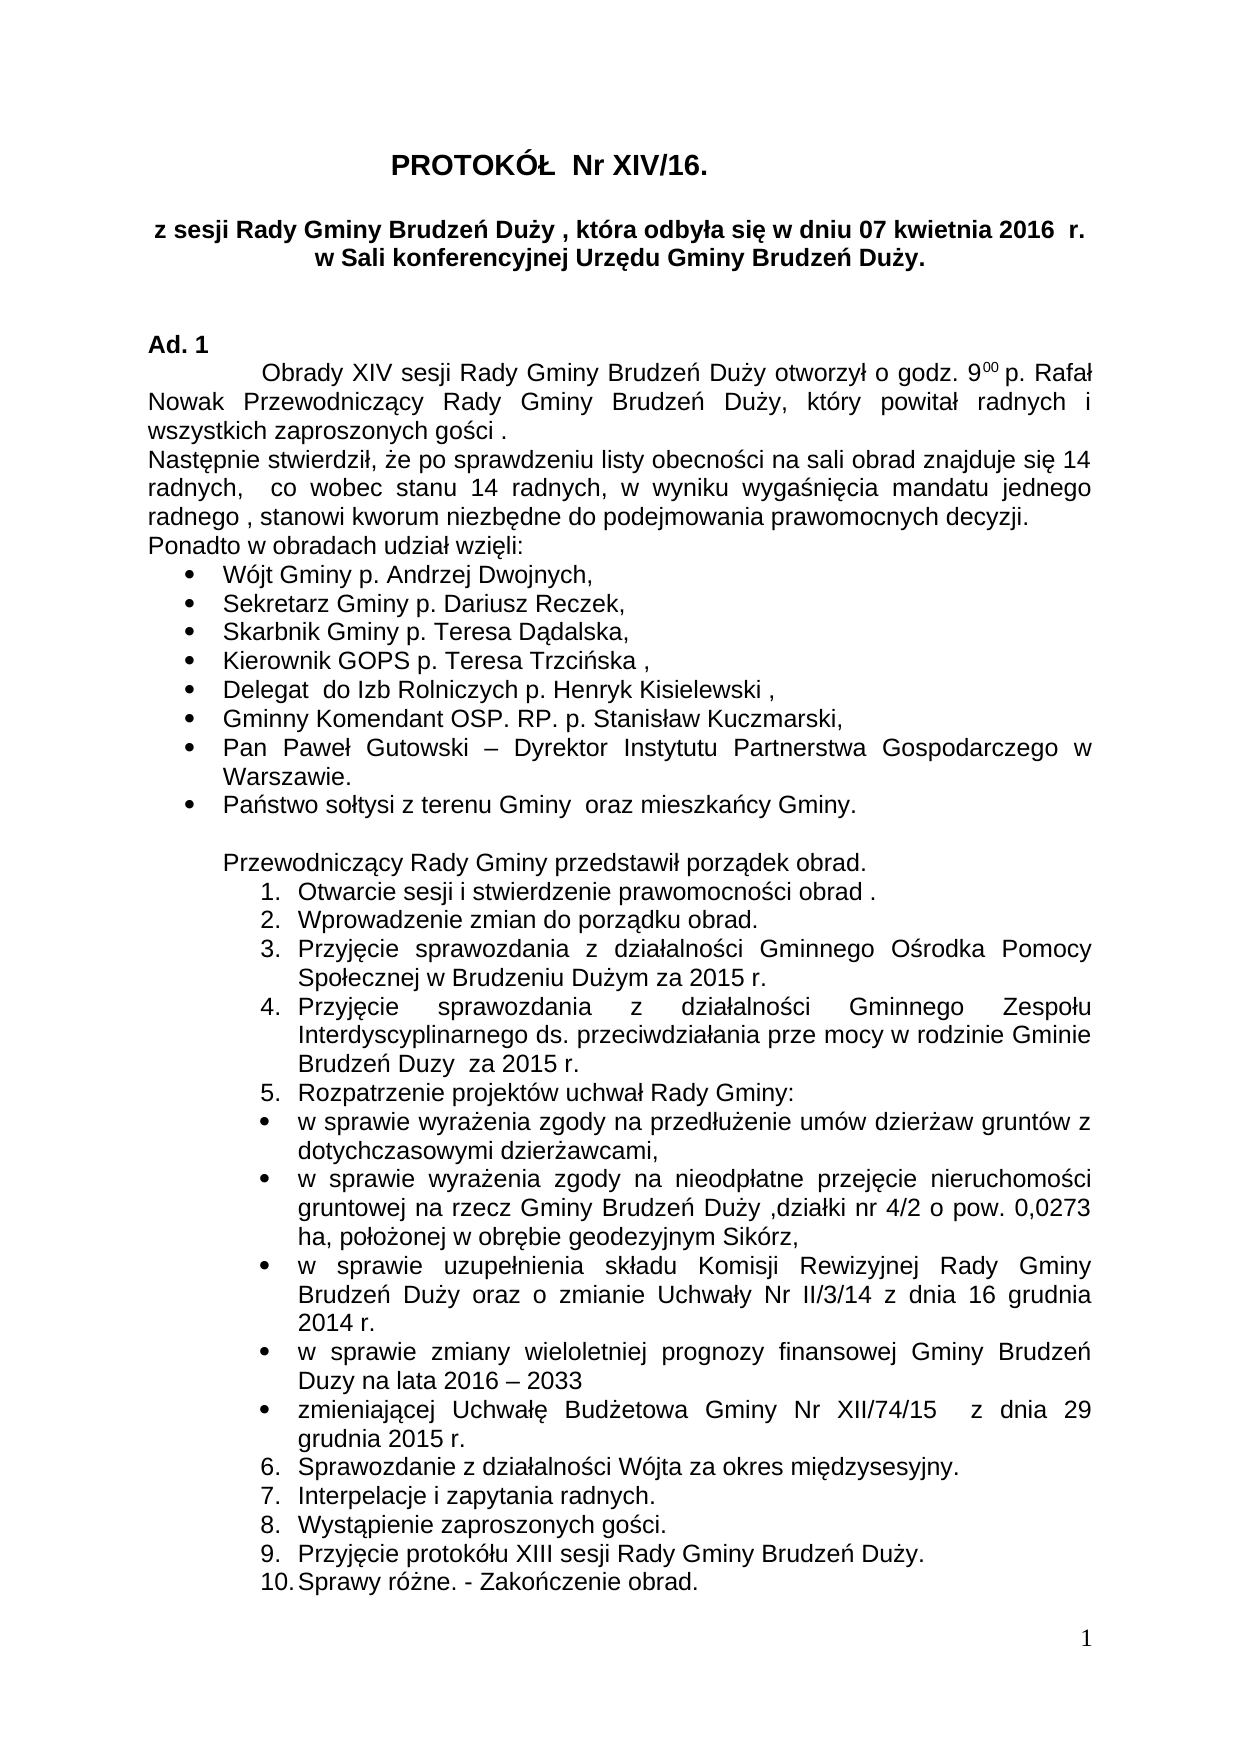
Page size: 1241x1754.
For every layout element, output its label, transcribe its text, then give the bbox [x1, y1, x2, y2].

list Gminny Komendant OSP. RP. p. Stanisław Kuczmarski, [185, 704, 1093, 733]
list Kierownik GOPS p. Teresa Trzcińska , [185, 646, 1093, 675]
list Delegat do Izb Rolniczych p. Henryk Kisielewski , [185, 675, 1093, 704]
list Przyjęcie protokółu XIII sesji Rady Gminy Brudzeń Duży. [260, 1538, 1093, 1567]
list Otwarcie sesji i stwierdzenie prawomocności obrad . [260, 877, 1093, 906]
text Obrady XIV sesji Rady Gminy Brudzeń Duży otworzył o godz. 900 p. Rafał Nowak Przewodniczący Rady Gminy Brudzeń Duży, który powitał radnych i wszystkich zaproszonych gości . [148, 358, 1093, 445]
list w sprawie wyrażenia zgody na przedłużenie umów dzierżaw gruntów z dotychczasowymi dzierżawcami, [260, 1107, 1093, 1164]
list Wprowadzenie zmian do porządku obrad. [260, 906, 1093, 934]
text PROTOKÓŁ Nr XIV/16. [148, 148, 1093, 181]
text Ad. 1 [148, 330, 1093, 358]
text Następnie stwierdził, że po sprawdzeniu listy obecności na sali obrad znajduje się 14 radnych, co wobec stanu 14 radnych, w wyniku wygaśnięcia mandatu jednego radnego , stanowi kworum niezbędne do podejmowania prawomocnych decyzji. [148, 445, 1093, 531]
list Sekretarz Gminy p. Dariusz Reczek, [185, 588, 1093, 617]
list Wystąpienie zaproszonych gości. [260, 1510, 1093, 1538]
list w sprawie uzupełnienia składu Komisji Rewizyjnej Rady Gminy Brudzeń Duży oraz o zmianie Uchwały Nr II/3/14 z dnia 16 grudnia 2014 r. [260, 1251, 1093, 1337]
list Przyjęcie sprawozdania z działalności Gminnego Ośrodka Pomocy Społecznej w Brudzeniu Dużym za 2015 r. [260, 934, 1093, 992]
text z sesji Rady Gminy Brudzeń Duży , która odbyła się w dniu 07 kwietnia 2016 r. w Sali konferencyjnej Urzędu Gminy Brudzeń Duży. [148, 215, 1093, 272]
list Skarbnik Gminy p. Teresa Dądalska, [185, 617, 1093, 646]
list Wójt Gminy p. Andrzej Dwojnych, [185, 560, 1093, 588]
list Przyjęcie sprawozdania z działalności Gminnego Zespołu Interdyscyplinarnego ds. przeciwdziałania prze mocy w rodzinie Gminie Brudzeń Duzy za 2015 r. [260, 992, 1093, 1078]
list w sprawie zmiany wieloletniej prognozy finansowej Gminy Brudzeń Duzy na lata 2016 – 2033 [260, 1337, 1093, 1395]
text Ponadto w obradach udział wzięli: [148, 531, 1093, 560]
list w sprawie wyrażenia zgody na nieodpłatne przejęcie nieruchomości gruntowej na rzecz Gminy Brudzeń Duży ,działki nr 4/2 o pow. 0,0273 ha, położonej w obrębie geodezyjnym Sikórz, [260, 1164, 1093, 1251]
list Pan Paweł Gutowski – Dyrektor Instytutu Partnerstwa Gospodarczego w Warszawie. [185, 733, 1093, 790]
list Rozpatrzenie projektów uchwał Rady Gminy: [260, 1078, 1093, 1107]
text Przewodniczący Rady Gminy przedstawił porządek obrad. [223, 848, 1093, 877]
list Sprawy różne. - Zakończenie obrad. [260, 1567, 1093, 1596]
list Sprawozdanie z działalności Wójta za okres międzysesyjny. [260, 1452, 1093, 1481]
list Interpelacje i zapytania radnych. [260, 1481, 1093, 1510]
list zmieniającej Uchwałę Budżetowa Gminy Nr XII/74/15 z dnia 29 grudnia 2015 r. [260, 1395, 1093, 1452]
list Państwo sołtysi z terenu Gminy oraz mieszkańcy Gminy. [185, 790, 1093, 819]
